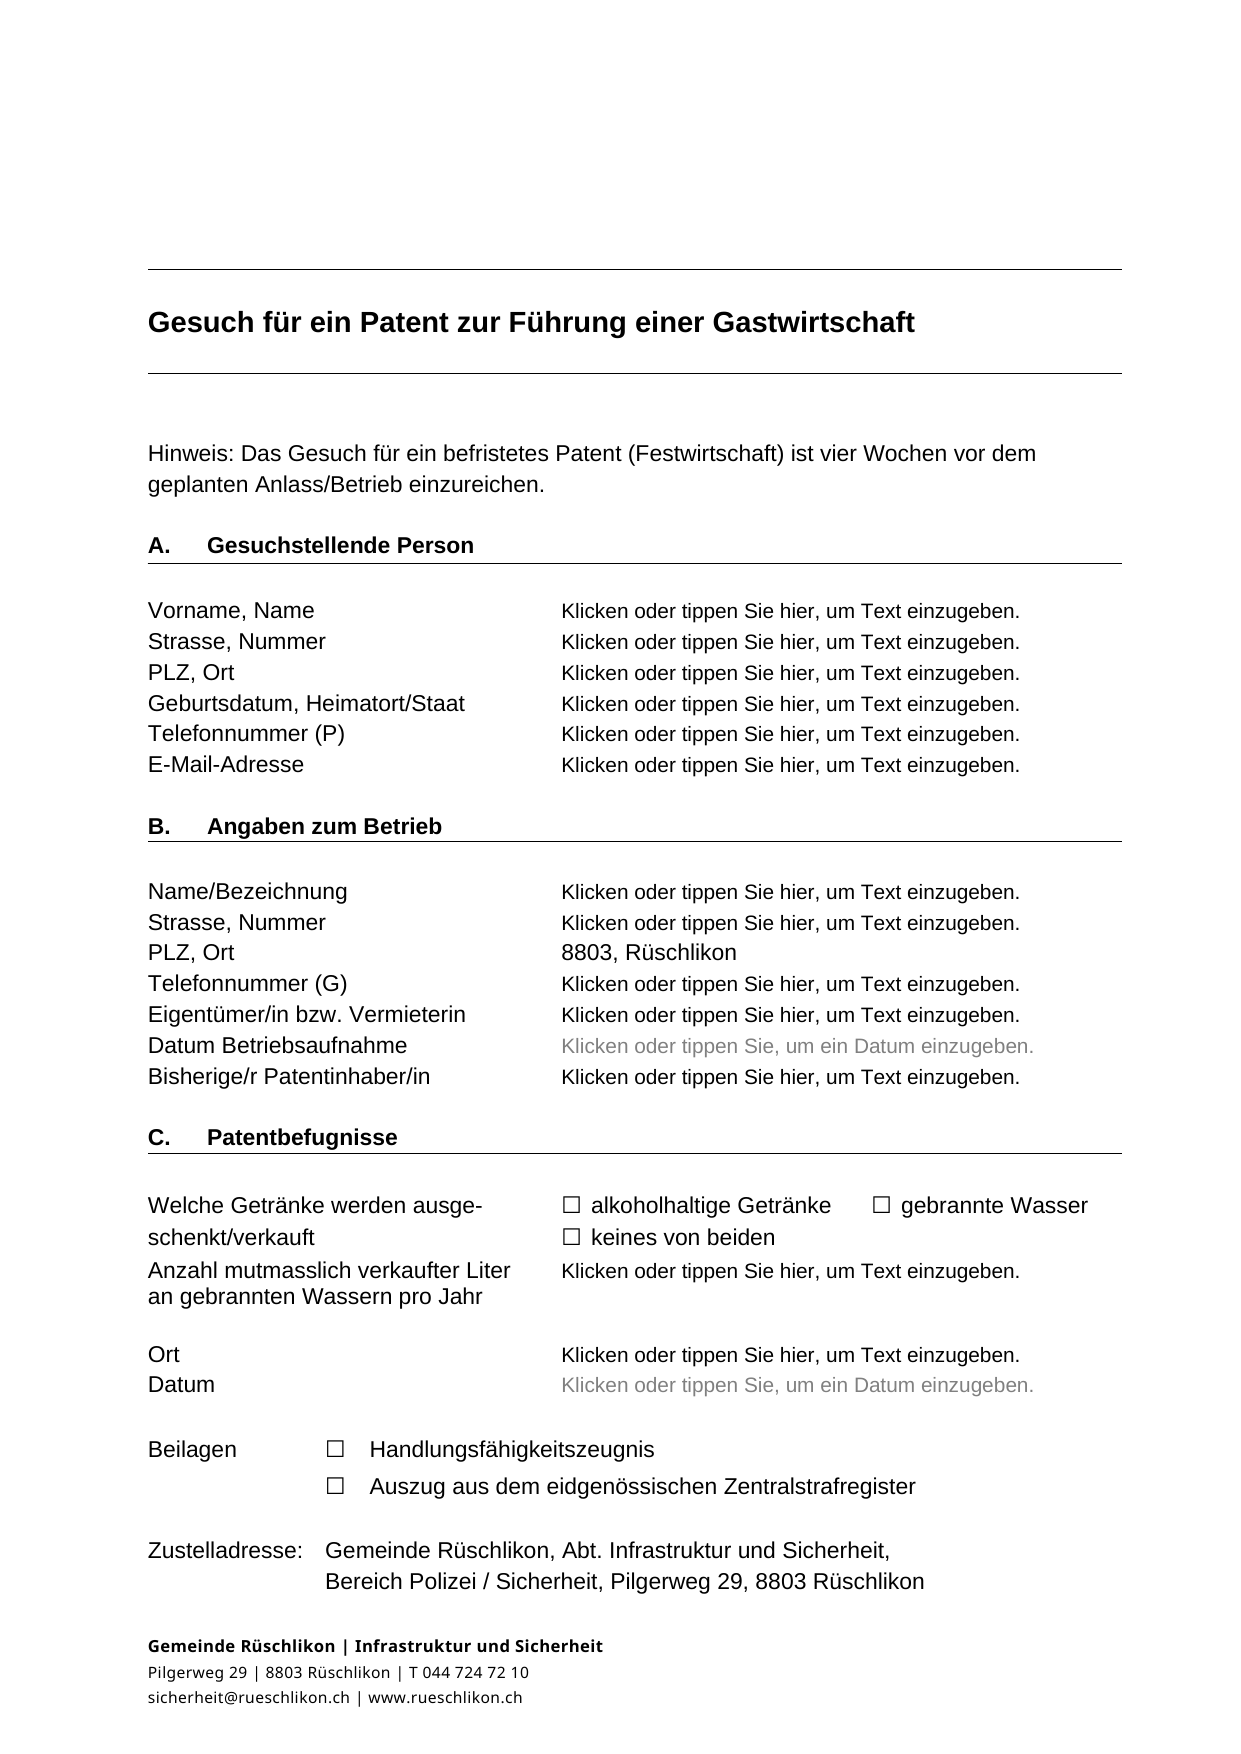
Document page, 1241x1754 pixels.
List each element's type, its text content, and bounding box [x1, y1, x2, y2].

text Eigentümer/in bzw. Vermieterin [148, 1001, 1122, 1027]
text Name/Bezeichnung [148, 878, 1122, 904]
text Bisherige/r Patentinhaber/in [148, 1063, 1122, 1089]
text Ort [148, 1341, 1122, 1367]
text Beilagen Handlungsfähigkeitszeugnis [148, 1433, 1122, 1464]
text Bereich Polizei / Sicherheit, Pilgerweg 29, 8803 Rüschlikon [148, 1568, 1122, 1594]
text Gesuch für ein Patent zur Führung einer Gastwirtschaft [148, 305, 1122, 338]
text an gebrannten Wassern pro Jahr [148, 1283, 1122, 1310]
text PLZ, Ort 8803, Rüschlikon [148, 939, 1122, 966]
text B. Angaben zum Betrieb [148, 813, 1122, 841]
text Auszug aus dem eidgenössischen Zentralstrafregister [148, 1469, 1122, 1501]
text Welche Getränke werden ausge- alkoholhaltige Getränke gebrannte Wasser [148, 1189, 1122, 1220]
text E-Mail-Adresse [148, 751, 1122, 778]
text Hinweis: Das Gesuch für ein befristetes Patent (Festwirtschaft) ist vier Wochen vor dem geplanten Anlass/Betrieb einzureichen. [148, 440, 1122, 497]
text Datum [148, 1371, 1122, 1398]
text schenkt/verkauft keines von beiden [148, 1220, 1122, 1252]
text Telefonnummer (G) [148, 970, 1122, 997]
text Anzahl mutmasslich verkaufter Liter [148, 1257, 1122, 1283]
text Zustelladresse: Gemeinde Rüschlikon, Abt. Infrastruktur und Sicherheit, [148, 1537, 1122, 1563]
text PLZ, Ort [148, 659, 1122, 685]
text Vorname, Name [148, 597, 1122, 623]
text A. Gesuchstellende Person [148, 532, 1122, 559]
text Telefonnummer (P) [148, 720, 1122, 747]
text Geburtsdatum, Heimatort/Staat [148, 689, 1122, 716]
text C. Patentbefugnisse [148, 1124, 1122, 1153]
text Strasse, Nummer [148, 908, 1122, 935]
text Strasse, Nummer [148, 628, 1122, 654]
text Datum Betriebsaufnahme [148, 1032, 1122, 1058]
